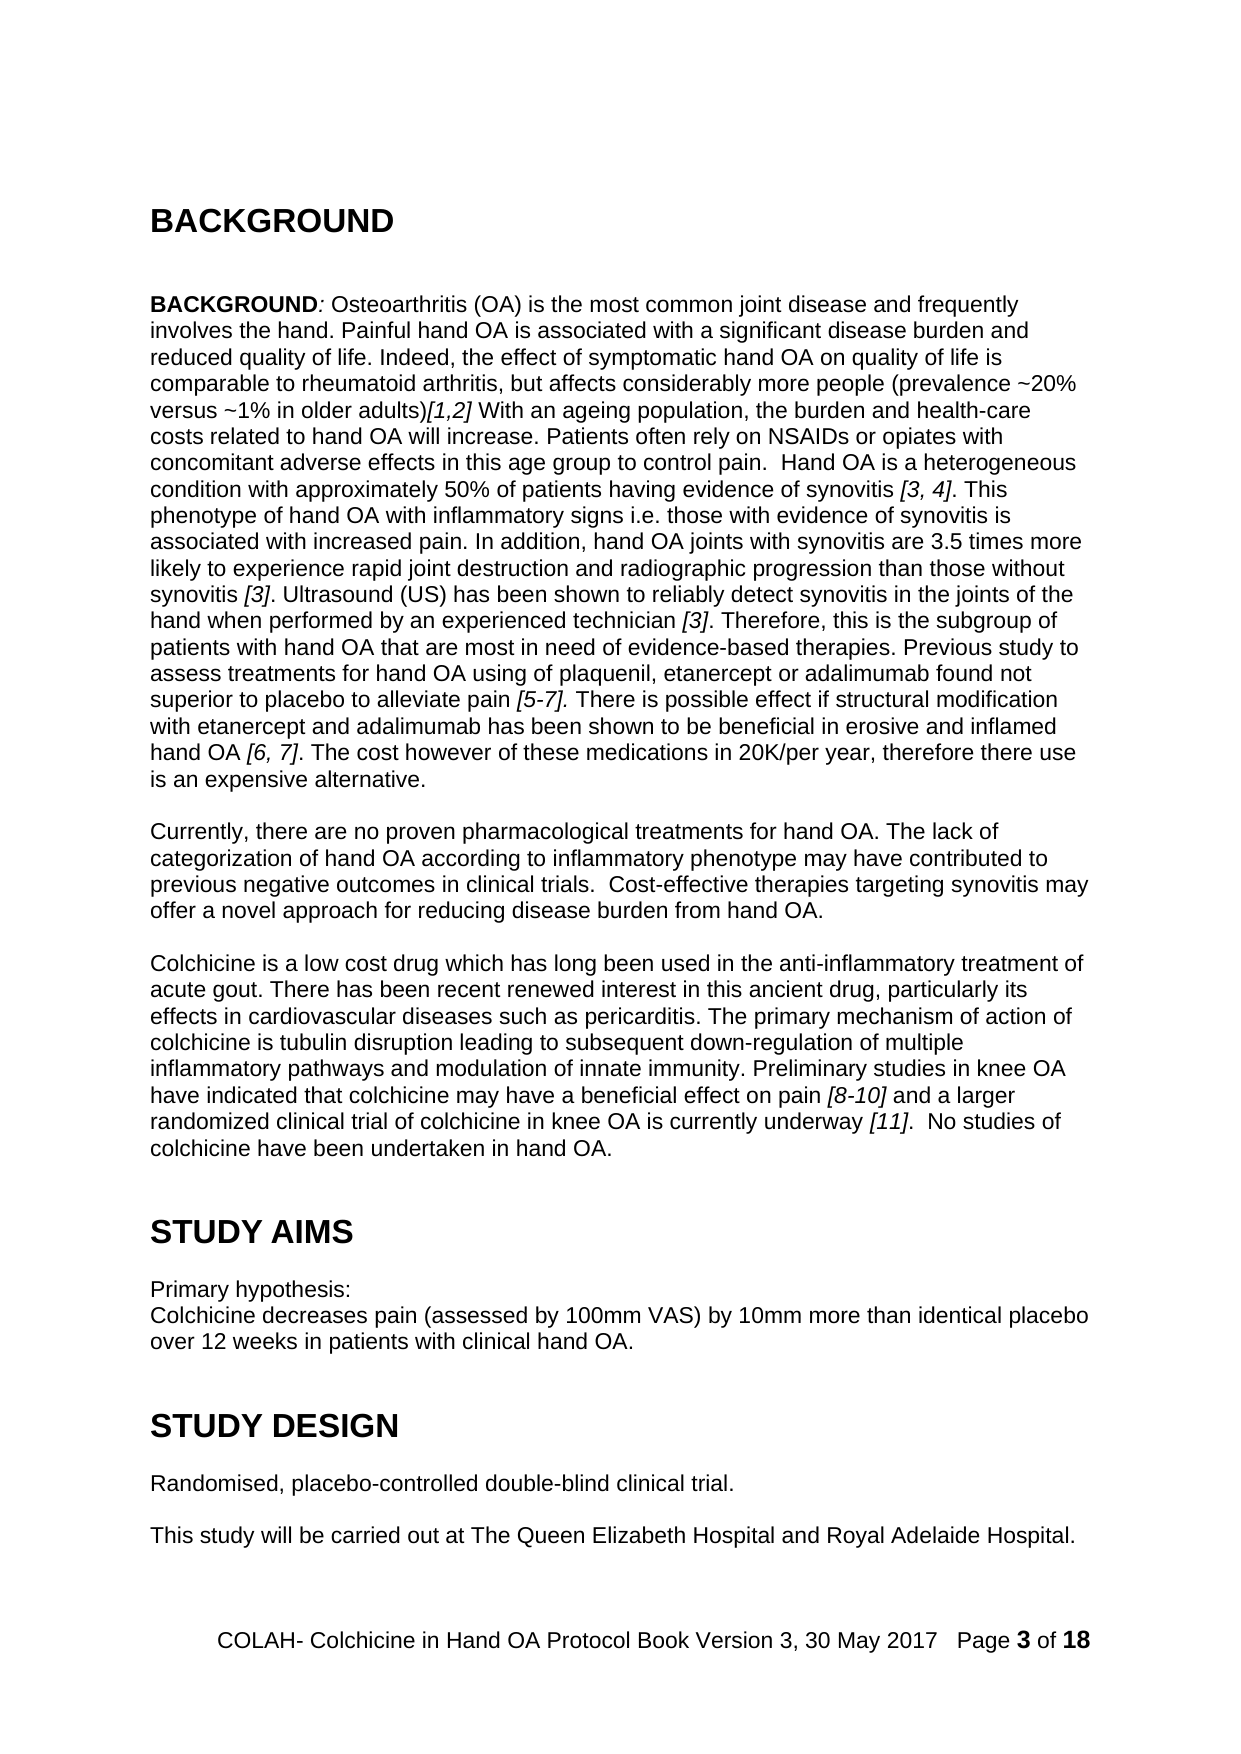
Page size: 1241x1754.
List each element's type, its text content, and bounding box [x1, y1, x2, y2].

text Randomised, placebo-controlled double-blind clinical trial. [150, 1469, 1090, 1496]
text This study will be carried out at The Queen Elizabeth Hospital and Royal Adelaide Hospital. [150, 1522, 1090, 1548]
text Primary hypothesis: [150, 1276, 1090, 1302]
text Colchicine is a low cost drug which has long been used in the anti-inflammatory treatment of acute gout. There has been recent renewed interest in this ancient drug, particularly its effects in cardiovascular diseases such as pericarditis. The primary mechanism of action of colchicine is tubulin disruption leading to subsequent down-regulation of multiple inflammatory pathways and modulation of innate immunity. Preliminary studies in knee OA have indicated that colchicine may have a beneficial effect on pain [8-10] and a larger randomized clinical trial of colchicine in knee OA is currently underway [11]. No studies of colchicine have been undertaken in hand OA. [150, 950, 1090, 1161]
text Colchicine decreases pain (assessed by 100mm VAS) by 10mm more than identical placebo over 12 weeks in patients with clinical hand OA. [150, 1302, 1090, 1355]
subtitle Study design [150, 1406, 1090, 1444]
text Currently, there are no proven pharmacological treatments for hand OA. The lack of categorization of hand OA according to inflammatory phenotype may have contributed to previous negative outcomes in clinical trials. Cost-effective therapies targeting synovitis may offer a novel approach for reducing disease burden from hand OA. [150, 818, 1090, 924]
subtitle BACKGROUND [150, 201, 1090, 240]
subtitle Study aims [150, 1212, 1090, 1251]
text BACKGROUND: Osteoarthritis (OA) is the most common joint disease and frequently involves the hand. Painful hand OA is associated with a significant disease burden and reduced quality of life. Indeed, the effect of symptomatic hand OA on quality of life is comparable to rheumatoid arthritis, but affects considerably more people (prevalence ~20% versus ~1% in older adults)[1,2] With an ageing population, the burden and health-care costs related to hand OA will increase. Patients often rely on NSAIDs or opiates with concomitant adverse effects in this age group to control pain. Hand OA is a heterogeneous condition with approximately 50% of patients having evidence of synovitis [3, 4]. This phenotype of hand OA with inflammatory signs i.e. those with evidence of synovitis is associated with increased pain. In addition, hand OA joints with synovitis are 3.5 times more likely to experience rapid joint destruction and radiographic progression than those without synovitis [3]. Ultrasound (US) has been shown to reliably detect synovitis in the joints of the hand when performed by an experienced technician [3]. Therefore, this is the subgroup of patients with hand OA that are most in need of evidence-based therapies. Previous study to assess treatments for hand OA using of plaquenil, etanercept or adalimumab found not superior to placebo to alleviate pain [5-7]. There is possible effect if structural modification with etanercept and adalimumab has been shown to be beneficial in erosive and inflamed hand OA [6, 7]. The cost however of these medications in 20K/per year, therefore there use is an expensive alternative. [150, 291, 1090, 792]
